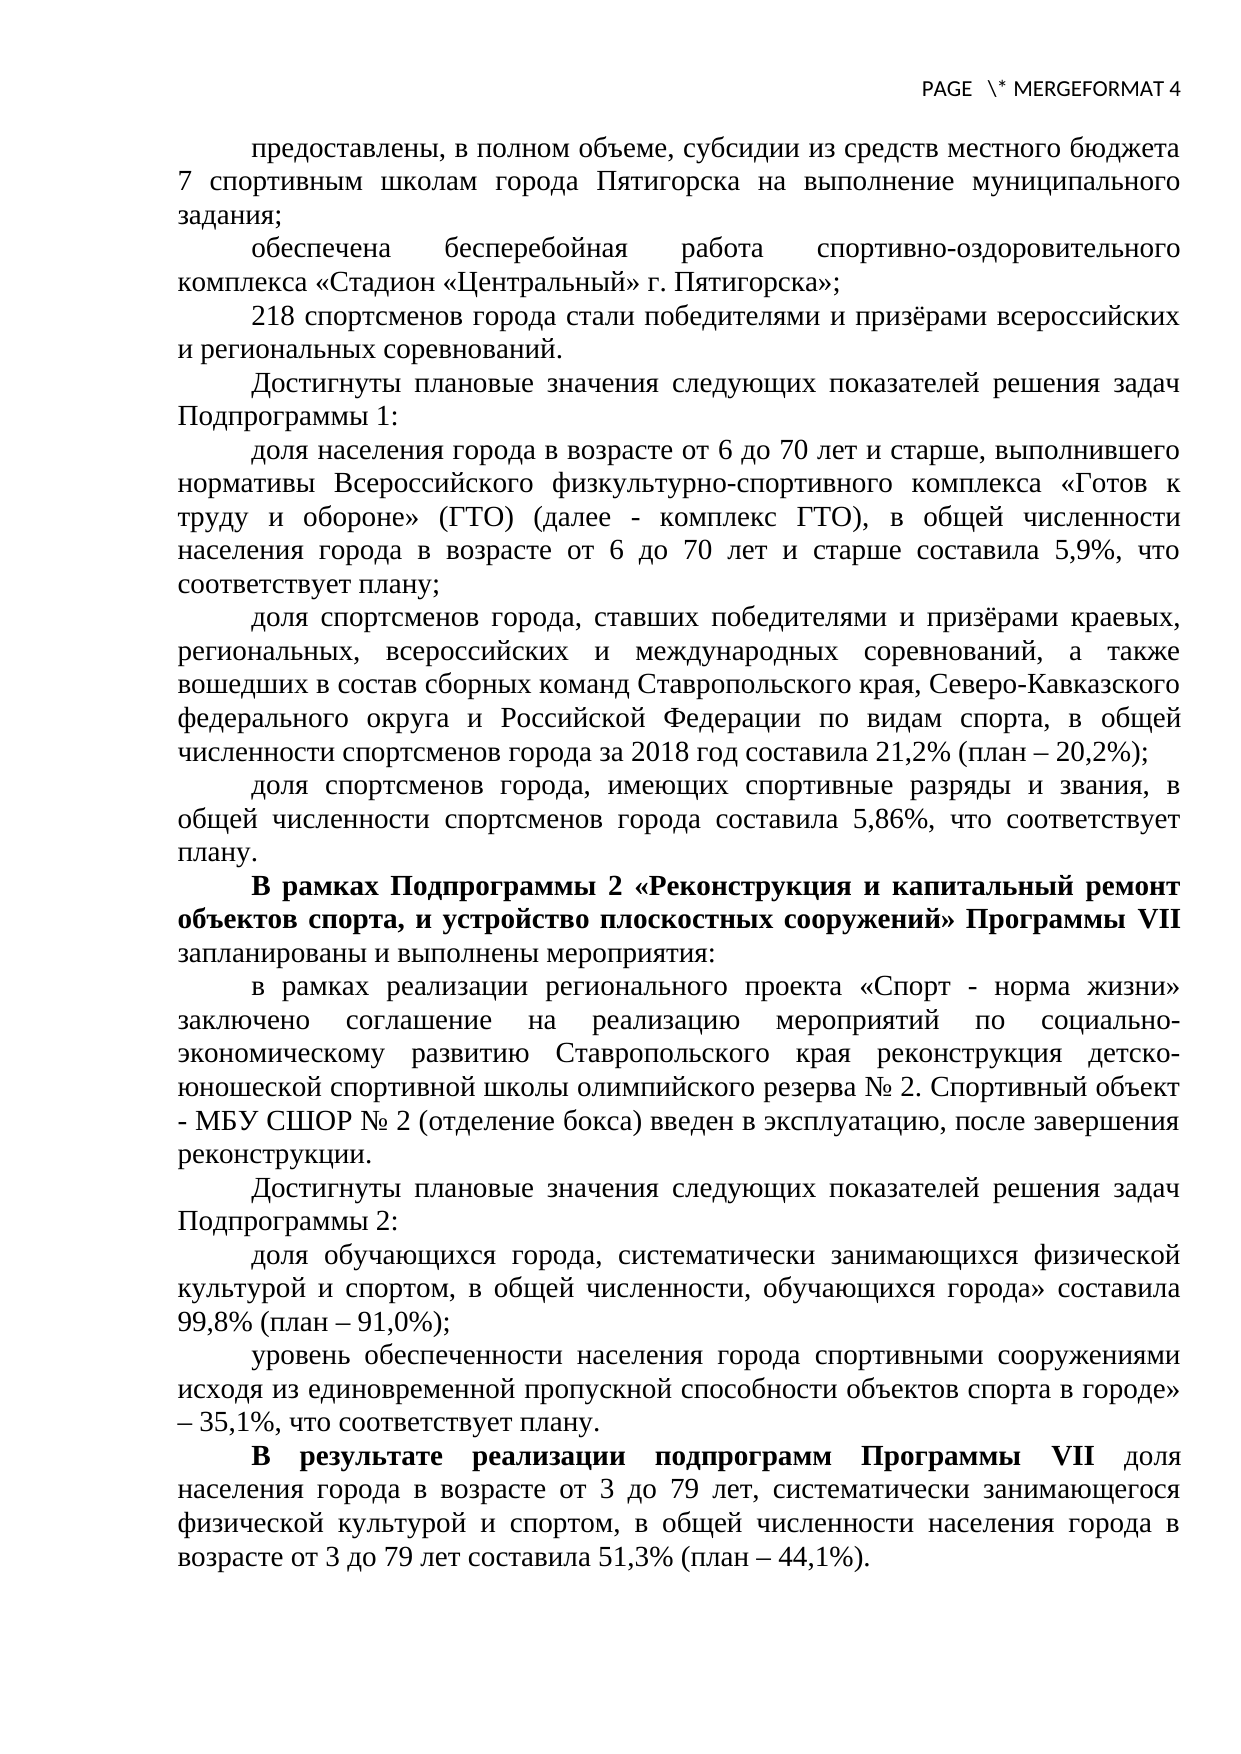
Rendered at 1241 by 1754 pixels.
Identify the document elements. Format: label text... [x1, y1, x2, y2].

text Достигнуты плановые значения следующих показателей решения задач Подпрограммы 1: [177, 365, 1181, 432]
text В рамках Подпрограммы 2 «Реконструкция и капитальный ремонт объектов спорта, и устройство плоскостных сооружений» Программы VII запланированы и выполнены мероприятия: [177, 868, 1181, 968]
text обеспечена бесперебойная работа спортивно-оздоровительного комплекса «Стадион «Центральный» г. Пятигорска»; [177, 231, 1181, 298]
text доля спортсменов города, ставших победителями и призёрами краевых, региональных, всероссийских и международных соревнований, а также вошедших в состав сборных команд Ставропольского края, Северо-Кавказского федерального округа и Российской Федерации по видам спорта, в общей численности спортсменов города за 2018 год составила 21,2% (план – 20,2%); [177, 599, 1181, 767]
text доля обучающихся города, систематически занимающихся физической культурой и спортом, в общей численности, обучающихся города» составила 99,8% (план – 91,0%); [177, 1237, 1181, 1337]
text доля населения города в возрасте от 6 до 70 лет и старше, выполнившего нормативы Всероссийского физкультурно-спортивного комплекса «Готов к труду и обороне» (ГТО) (далее - комплекс ГТО), в общей численности населения города в возрасте от 6 до 70 лет и старше составила 5,9%, что соответствует плану; [177, 432, 1181, 599]
text предоставлены, в полном объеме, субсидии из средств местного бюджета 7 спортивным школам города Пятигорска на выполнение муниципального задания; [177, 130, 1181, 231]
text 218 спортсменов города стали победителями и призёрами всероссийских и региональных соревнований. [177, 298, 1181, 365]
text Достигнуты плановые значения следующих показателей решения задач Подпрограммы 2: [177, 1170, 1181, 1237]
text доля спортсменов города, имеющих спортивные разряды и звания, в общей численности спортсменов города составила 5,86%, что соответствует плану. [177, 767, 1181, 868]
text В результате реализации подпрограмм Программы VII доля населения города в возрасте от 3 до 79 лет, систематически занимающегося физической культурой и спортом, в общей численности населения города в возрасте от 3 до 79 лет составила 51,3% (план – 44,1%). [177, 1438, 1181, 1572]
text уровень обеспеченности населения города спортивными сооружениями исходя из единовременной пропускной способности объектов спорта в городе» – 35,1%, что соответствует плану. [177, 1337, 1181, 1438]
text в рамках реализации регионального проекта «Спорт - норма жизни» заключено соглашение на реализацию мероприятий по социально-экономическому развитию Ставропольского края реконструкция детско-юношеской спортивной школы олимпийского резерва № 2. Спортивный объект - МБУ СШОР № 2 (отделение бокса) введен в эксплуатацию, после завершения реконструкции. [177, 968, 1181, 1170]
